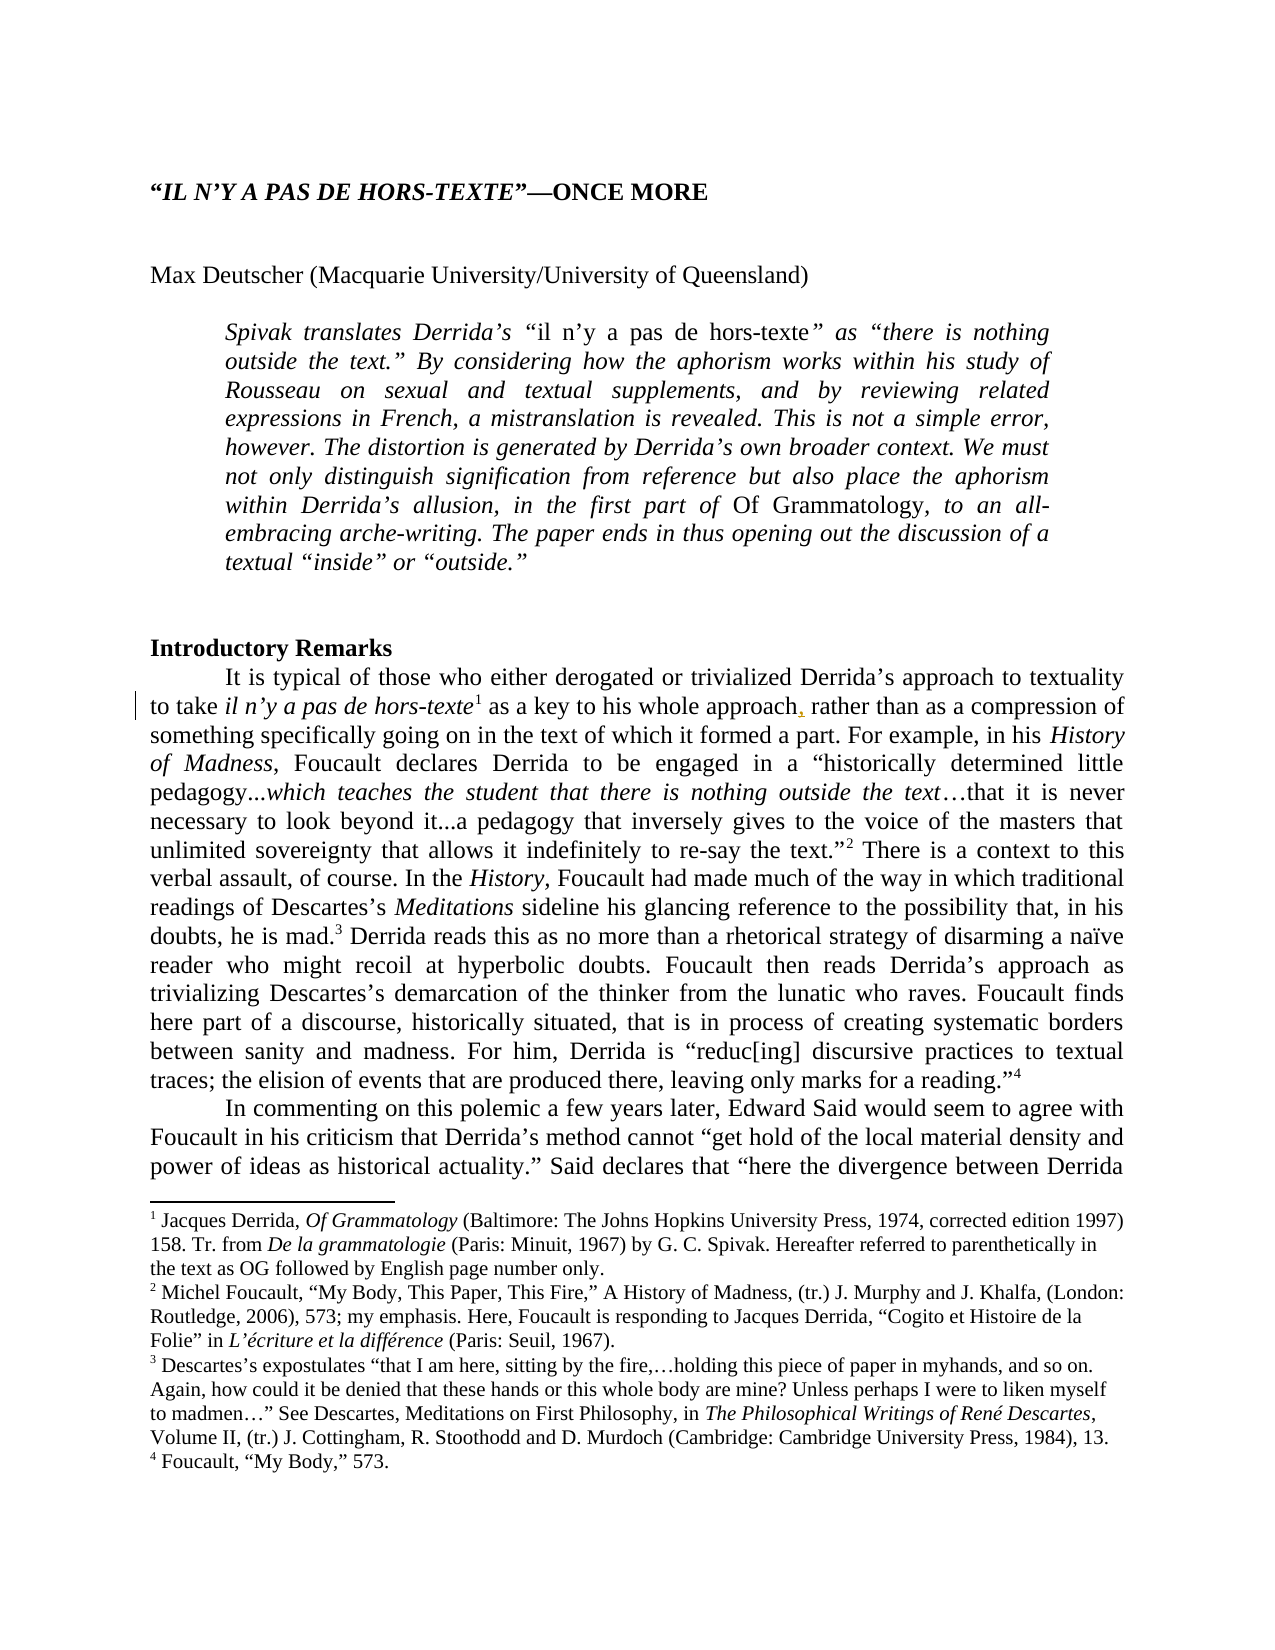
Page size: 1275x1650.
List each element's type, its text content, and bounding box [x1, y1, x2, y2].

text Spivak translates Derrida’s “il n’y a pas de hors-texte” as “there is nothing outside the text.” By considering how the aphorism works within his study of Rousseau on sexual and textual supplements, and by reviewing related expressions in French, a mistranslation is revealed. This is not a simple error, however. The distortion is generated by Derrida’s own broader context. We must not only distinguish signification from reference but also place the aphorism within Derrida’s allusion, in the first part of Of Grammatology, to an all-embracing arche-writing. The paper ends in thus opening out the discussion of a textual “inside” or “outside.” [225, 317, 1050, 576]
text It is typical of those who either derogated or trivialized Derrida’s approach to textuality to take il n’y a pas de hors-texte as a key to his whole approach rather than as a compression of something specifically going on in the text of which it formed a part. For example, in his History of Madness, Foucault declares Derrida to be engaged in a “historically determined little pedagogy...which teaches the student that there is nothing outside the text…that it is never necessary to look beyond it...a pedagogy that inversely gives to the voice of the masters that unlimited sovereignty that allows it indefinitely to re-say the text.” There is a context to this verbal assault, of course. In the History, Foucault had made much of the way in which traditional readings of Descartes’s Meditations sideline his glancing reference to the possibility that, in his doubts, he is mad. Derrida reads this as no more than a rhetorical strategy of disarming a naïve reader who might recoil at hyperbolic doubts. Foucault then reads Derrida’s approach as trivializing Descartes’s demarcation of the thinker from the lunatic who raves. Foucault finds here part of a discourse, historically situated, that is in process of creating systematic borders between sanity and madness. For him, Derrida is “reduc[ing] discursive practices to textual traces; the elision of events that are produced there, leaving only marks for a reading.” [150, 662, 1125, 1093]
text “IL N’Y A PAS DE HORS-TEXTE”—ONCE MORE [150, 177, 1125, 206]
text Max Deutscher (Macquarie University/University of Queensland) [150, 260, 1125, 288]
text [150, 1093, 1125, 1180]
text Introductory Remarks [150, 633, 1125, 662]
